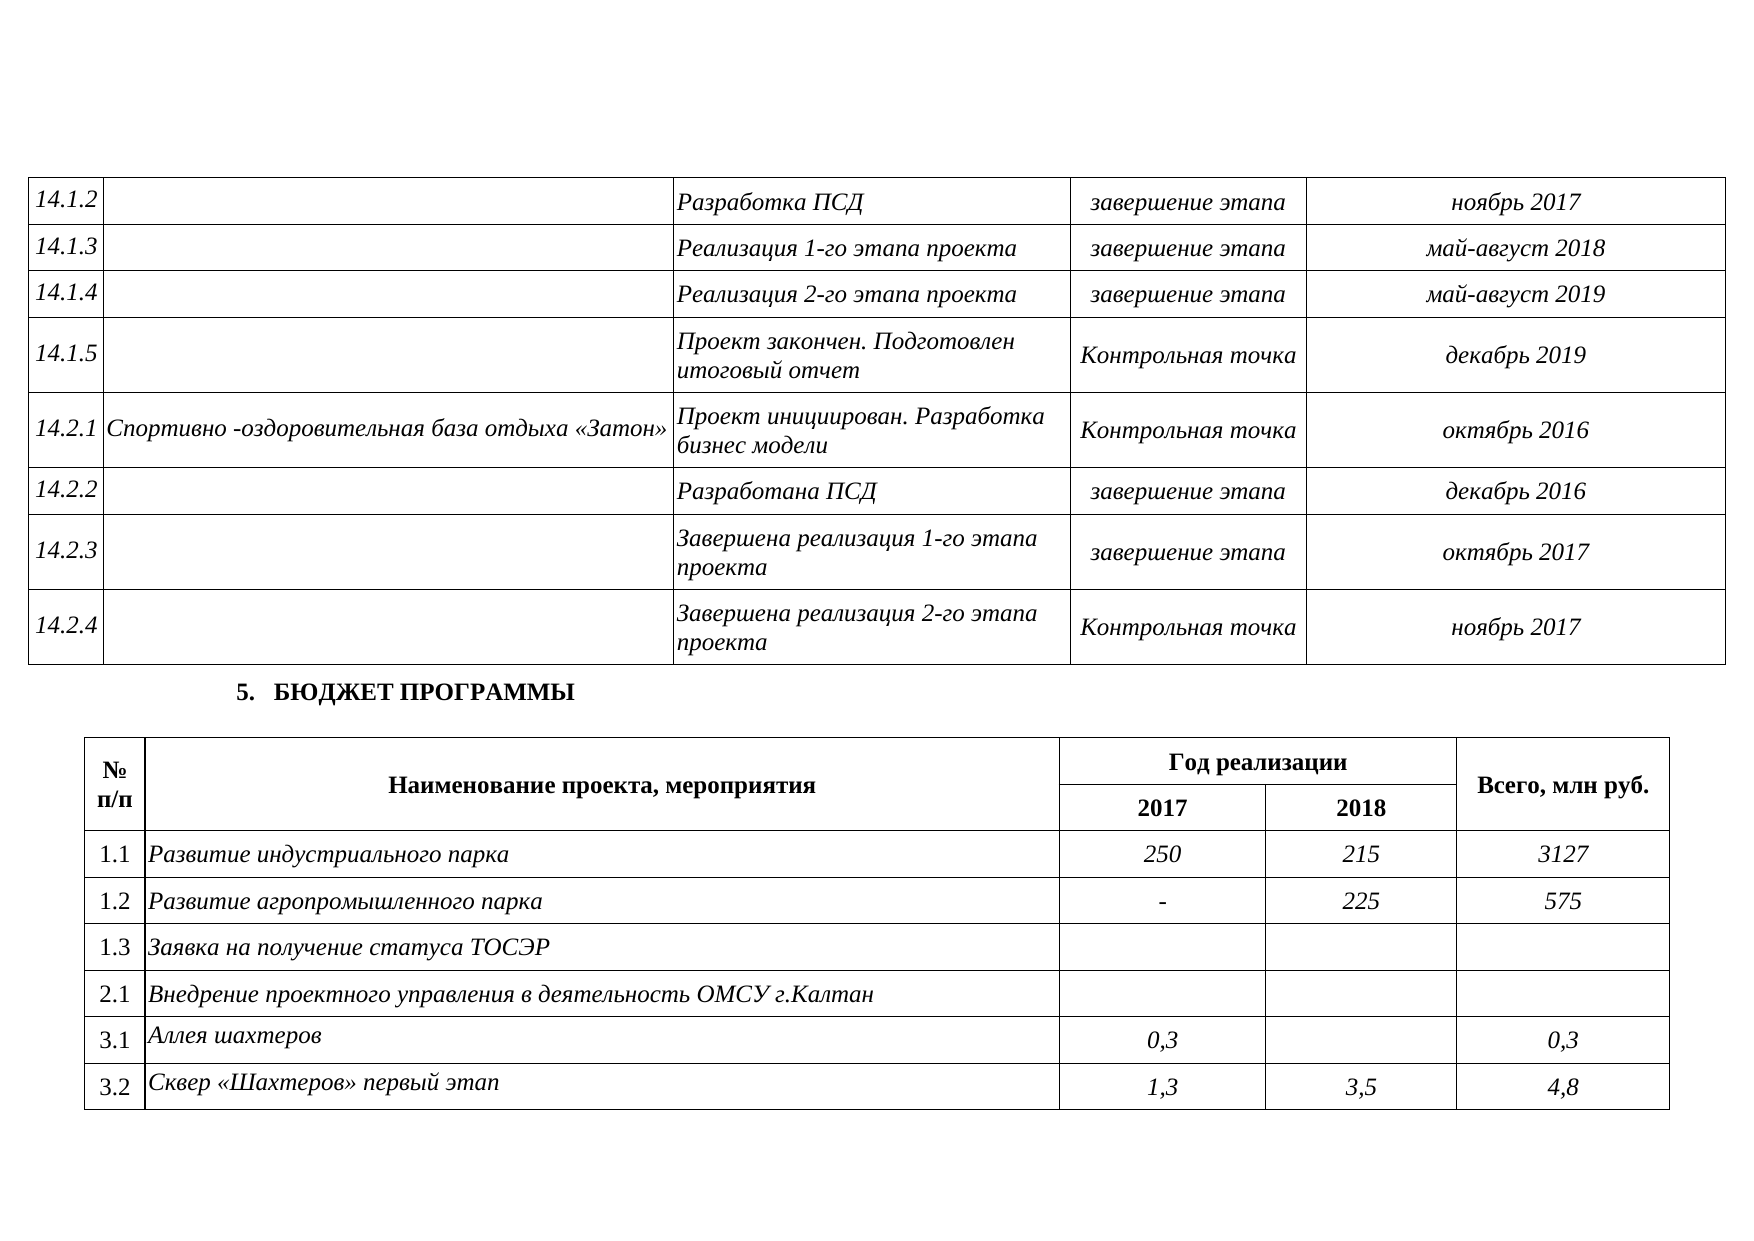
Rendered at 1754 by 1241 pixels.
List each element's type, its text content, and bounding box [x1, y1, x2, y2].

table_cell 250 [1060, 831, 1265, 877]
table_cell 225 [1266, 878, 1456, 923]
table_cell - [1060, 878, 1265, 923]
table_cell завершение этапа [1071, 225, 1306, 270]
table_cell 14.2.3 [29, 515, 103, 589]
table_cell 575 [1457, 878, 1669, 923]
table_cell Контрольная точка [1071, 590, 1306, 664]
table_header № п/п [85, 738, 144, 830]
table_cell 0,3 [1060, 1017, 1265, 1062]
table_cell 3.2 [85, 1064, 144, 1109]
table_cell завершение этапа [1071, 468, 1306, 513]
table_cell Спортивно -оздоровительная база отдыха «Затон» [104, 393, 673, 467]
table_cell 1.2 [85, 878, 144, 923]
table_cell Разработка ПСД [674, 178, 1070, 224]
table_cell [104, 590, 673, 664]
table_cell 14.2.2 [29, 468, 103, 513]
table_cell 2.1 [85, 971, 144, 1016]
table_cell 3127 [1457, 831, 1669, 877]
table_cell Реализация 1-го этапа проекта [674, 225, 1070, 270]
table_cell 14.1.2 [29, 178, 103, 224]
table_cell [1266, 924, 1456, 969]
table_cell Развитие агропромышленного парка [146, 878, 1059, 923]
table_cell Внедрение проектного управления в деятельность ОМСУ г.Калтан [146, 971, 1059, 1016]
table_cell Контрольная точка [1071, 318, 1306, 392]
table_cell Завершена реализация 2-го этапа проекта [674, 590, 1070, 664]
table_cell Проект инициирован. Разработка бизнес модели [674, 393, 1070, 467]
table_cell [104, 468, 673, 513]
table_cell декабрь 2016 [1307, 468, 1725, 513]
table_header Всего, млн руб. [1457, 738, 1669, 830]
table_cell Аллея шахтеров [146, 1017, 1059, 1062]
table_cell 4,8 [1457, 1064, 1669, 1109]
table_cell Проект закончен. Подготовлен итоговый отчет [674, 318, 1070, 392]
table_cell 14.1.5 [29, 318, 103, 392]
table_cell 1.1 [85, 831, 144, 877]
list БЮДЖЕТ ПРОГРАММЫ [236, 677, 1636, 706]
table_cell октябрь 2017 [1307, 515, 1725, 589]
table_cell май-август 2018 [1307, 225, 1725, 270]
table_cell май-август 2019 [1307, 271, 1725, 317]
table_cell 14.2.4 [29, 590, 103, 664]
table_cell Завершена реализация 1-го этапа проекта [674, 515, 1070, 589]
table_cell октябрь 2016 [1307, 393, 1725, 467]
table_cell [1060, 924, 1265, 969]
table_cell декабрь 2019 [1307, 318, 1725, 392]
table_cell Контрольная точка [1071, 393, 1306, 467]
table_header Год реализации [1060, 738, 1456, 784]
table_cell Заявка на получение статуса ТОСЭР [146, 924, 1059, 969]
table_cell Развитие индустриального парка [146, 831, 1059, 877]
table_cell 14.1.3 [29, 225, 103, 270]
table_cell [104, 225, 673, 270]
table_cell [1266, 1017, 1456, 1062]
table_cell завершение этапа [1071, 515, 1306, 589]
table_cell [104, 318, 673, 392]
table_header Наименование проекта, мероприятия [146, 738, 1059, 830]
table_cell Сквер «Шахтеров» первый этап [146, 1064, 1059, 1109]
table_cell Разработана ПСД [674, 468, 1070, 513]
table_cell [1060, 971, 1265, 1016]
table_cell [104, 178, 673, 224]
table_cell Реализация 2-го этапа проекта [674, 271, 1070, 317]
table_cell [1457, 971, 1669, 1016]
table_cell 14.1.4 [29, 271, 103, 317]
table_cell 14.2.1 [29, 393, 103, 467]
table_cell 2017 [1060, 785, 1265, 830]
table_cell [104, 271, 673, 317]
table_cell 3.1 [85, 1017, 144, 1062]
table_cell [1266, 971, 1456, 1016]
table_cell ноябрь 2017 [1307, 178, 1725, 224]
table_cell 3,5 [1266, 1064, 1456, 1109]
table_cell 0,3 [1457, 1017, 1669, 1062]
table_cell 2018 [1266, 785, 1456, 830]
table_cell 1,3 [1060, 1064, 1265, 1109]
table_cell завершение этапа [1071, 178, 1306, 224]
table_cell [104, 515, 673, 589]
table_cell завершение этапа [1071, 271, 1306, 317]
table_cell 1.3 [85, 924, 144, 969]
table_cell [1457, 924, 1669, 969]
table_cell 215 [1266, 831, 1456, 877]
table_cell ноябрь 2017 [1307, 590, 1725, 664]
